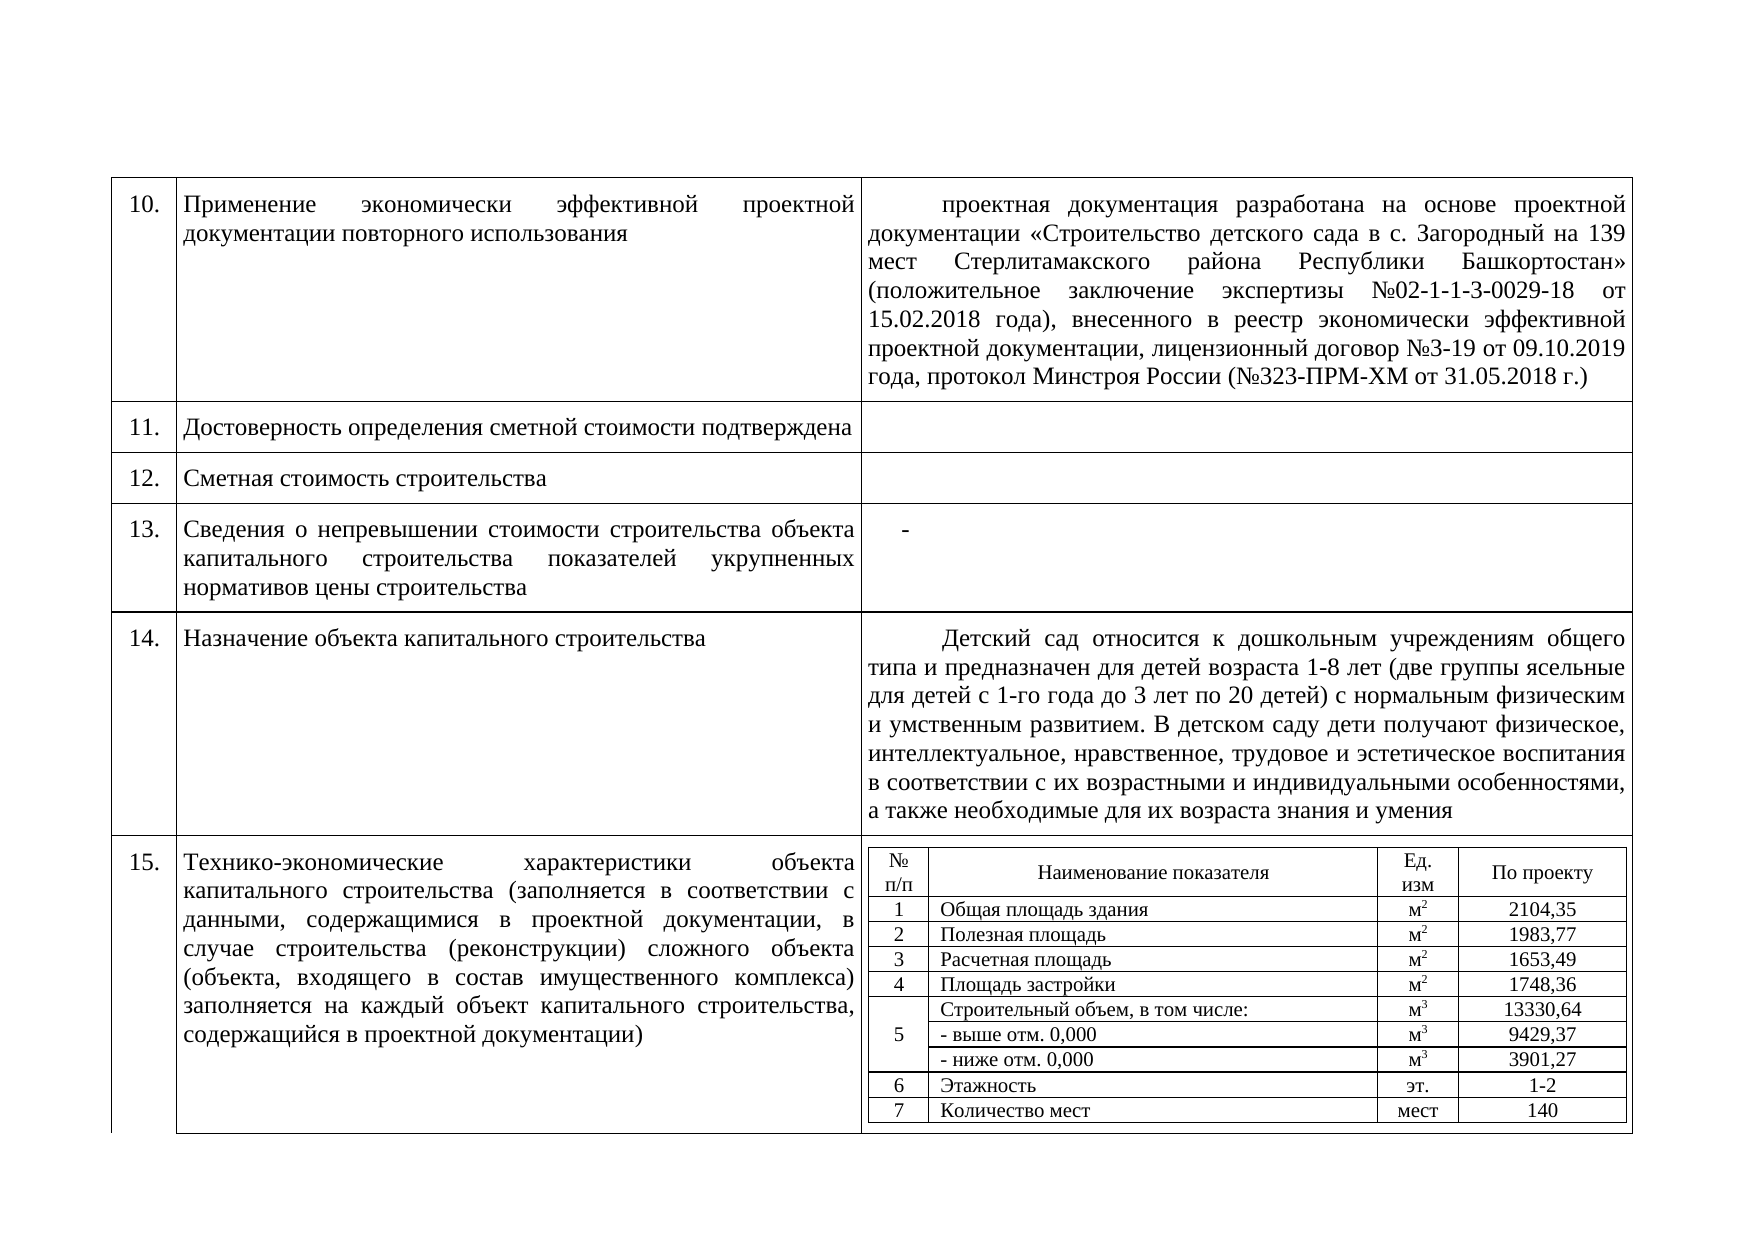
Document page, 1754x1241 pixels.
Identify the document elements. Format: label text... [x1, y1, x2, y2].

table_cell Назначение объекта капитального строительства [177, 613, 861, 835]
table_cell проектная документация разработана на основе проектной документации «Строительство детского сада в с. Загородный на 139 мест Стерлитамакского района Республики Башкортостан» (положительное заключение экспертизы №02-1-1-3-0029-18 от 15.02.2018 года), внесенного в реестр экономически эффективной проектной документации, лицензионный договор №3-19 от 09.10.2019 года, протокол Минстроя России (№323-ПРМ-ХМ от 31.05.2018 г.) [862, 178, 1632, 401]
table_cell 12. [112, 453, 176, 503]
table_cell - [862, 504, 1632, 611]
table_cell Детский сад относится к дошкольным учреждениям общего типа и предназначен для детей возраста 1-8 лет (две группы ясельные для детей с 1-го года до 3 лет по 20 детей) с нормальным физическим и умственным развитием. В детском саду дети получают физическое, интеллектуальное, нравственное, трудовое и эстетическое воспитания в соответствии с их возрастными и индивидуальными особенностями, а также необходимые для их возраста знания и умения [862, 613, 1632, 835]
table_cell [862, 836, 1632, 1133]
table_cell Достоверность определения сметной стоимости подтверждена [177, 402, 861, 452]
table_cell 10. [112, 178, 176, 401]
table_cell 13. [112, 504, 176, 611]
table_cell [177, 836, 861, 1133]
table_cell Сведения о непревышении стоимости строительства объекта капитального строительства показателей укрупненных нормативов цены строительства [177, 504, 861, 611]
table_cell Сметная стоимость строительства [177, 453, 861, 503]
table_cell 15. [112, 836, 176, 1133]
table_cell Применение экономически эффективной проектной документации повторного использования [177, 178, 861, 401]
table_cell [862, 402, 1632, 452]
table_cell [862, 453, 1632, 503]
table_cell 14. [112, 613, 176, 835]
table_cell 11. [112, 402, 176, 452]
